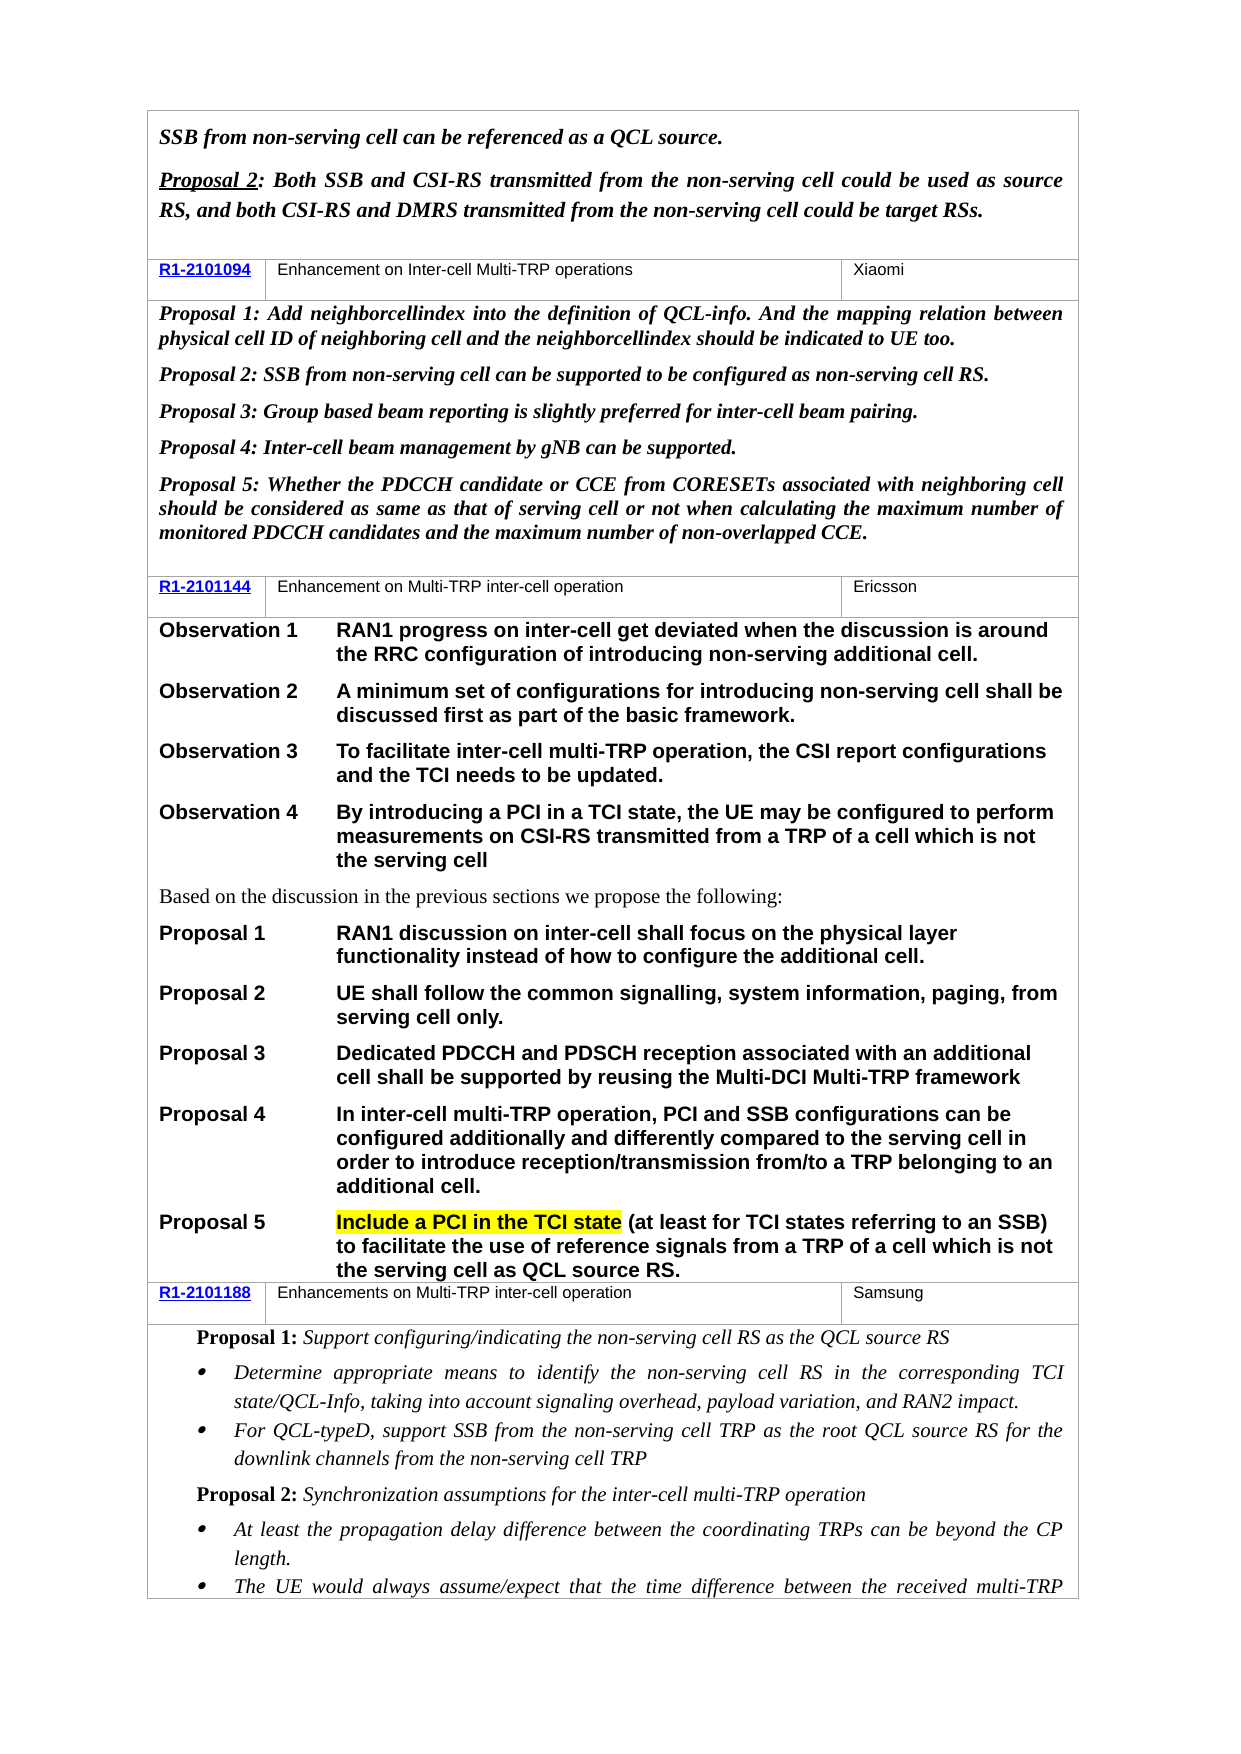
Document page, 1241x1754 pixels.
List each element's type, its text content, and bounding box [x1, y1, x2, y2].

table_cell Enhancement on Inter-cell Multi-TRP operations [266, 260, 841, 300]
table_cell Ericsson [842, 577, 1078, 617]
table_cell Enhancement on Multi-TRP inter-cell operation [266, 577, 841, 617]
table_cell Enhancements on Multi-TRP inter-cell operation [266, 1283, 841, 1324]
table_cell Observation 1 RAN1 progress on inter-cell get deviated when the discussion is around the RRC configuration of introducing non-serving additional cell. Observation 2 A minimum set of configurations for introducing non-serving cell shall be discussed first as part of the basic framework. Observation 3 To facilitate inter-cell multi-TRP operation, the CSI report configurations and the TCI needs to be updated. Observation 4 By introducing a PCI in a TCI state, the UE may be configured to perform measurements on CSI-RS transmitted from a TRP of a cell which is not the serving cell Based on the discussion in the previous sections we propose the following: Proposal 1 RAN1 discussion on inter-cell shall focus on the physical layer functionality instead of how to configure the additional cell. Proposal 2 UE shall follow the common signalling, system information, paging, from serving cell only. Proposal 3 Dedicated PDCCH and PDSCH reception associated with an additional cell shall be supported by reusing the Multi-DCI Multi-TRP framework Proposal 4 In inter-cell multi-TRP operation, PCI and SSB configurations can be configured additionally and differently compared to the serving cell in order to introduce reception/transmission from/to a TRP belonging to an additional cell. Proposal 5 Include a PCI in the TCI state (at least for TCI states referring to an SSB) to facilitate the use of reference signals from a TRP of a cell which is not the serving cell as QCL source RS. [148, 618, 1078, 1282]
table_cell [148, 111, 1078, 259]
table_cell Xiaomi [842, 260, 1078, 300]
table_cell R1-2101144 [148, 577, 265, 617]
table_cell R1-2101188 [148, 1283, 265, 1324]
table_cell R1-2101094 [148, 260, 265, 300]
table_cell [148, 1325, 1078, 1598]
table_cell Samsung [842, 1283, 1078, 1324]
table_cell Proposal 1: Add neighborcellindex into the definition of QCL-info. And the mapping relation between physical cell ID of neighboring cell and the neighborcellindex should be indicated to UE too. Proposal 2: SSB from non-serving cell can be supported to be configured as non-serving cell RS. Proposal 3: Group based beam reporting is slightly preferred for inter-cell beam pairing. Proposal 4: Inter-cell beam management by gNB can be supported. Proposal 5: Whether the PDCCH candidate or CCE from CORESETs associated with neighboring cell should be considered as same as that of serving cell or not when calculating the maximum number of monitored PDCCH candidates and the maximum number of non-overlapped CCE. [148, 301, 1078, 576]
